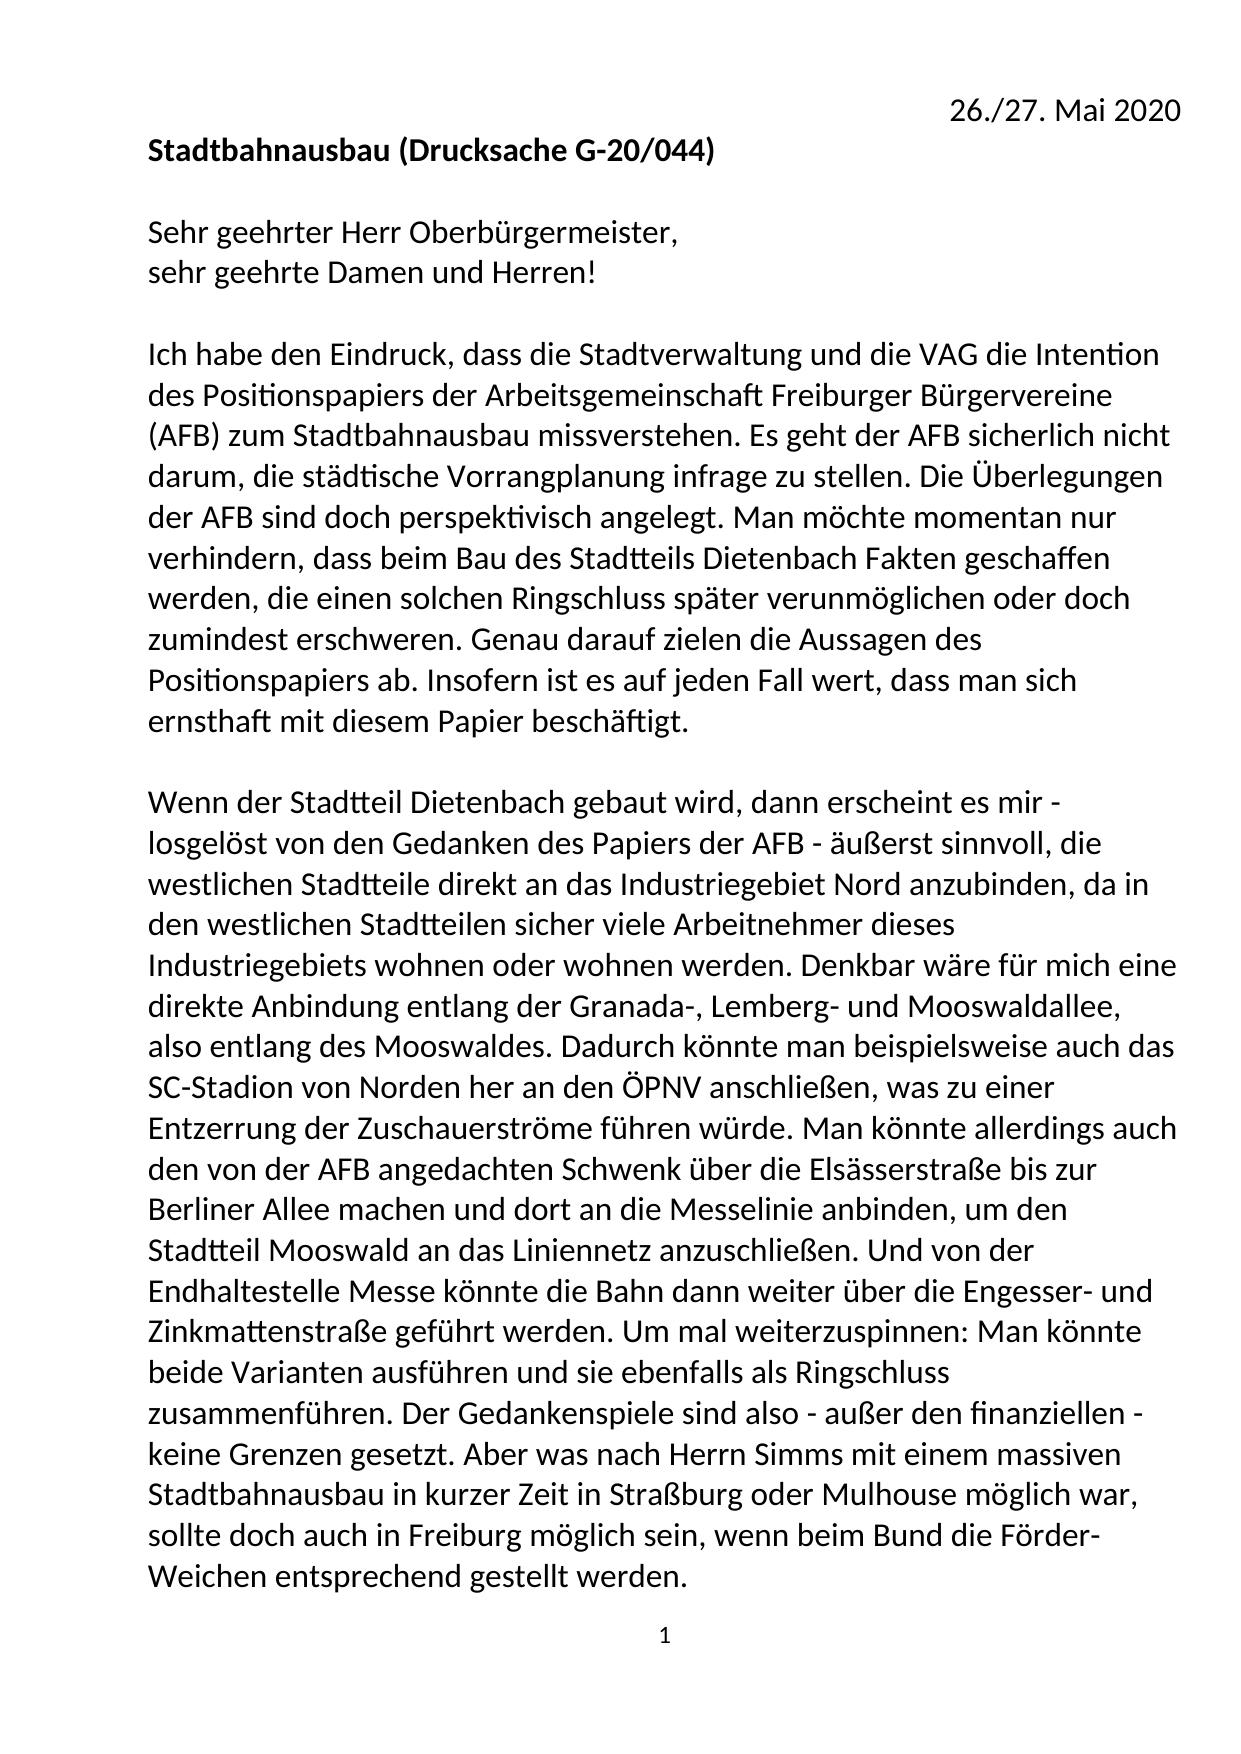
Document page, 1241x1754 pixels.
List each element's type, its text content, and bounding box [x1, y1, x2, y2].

text Ich habe den Eindruck, dass die Stadtverwaltung und die VAG die Intention des Positionspapiers der Arbeitsgemeinschaft Freiburger Bürgervereine (AFB) zum Stadtbahnausbau missverstehen. Es geht der AFB sicherlich nicht darum, die städtische Vorrangplanung infrage zu stellen. Die Überlegungen der AFB sind doch perspektivisch angelegt. Man möchte momentan nur verhindern, dass beim Bau des Stadtteils Dietenbach Fakten geschaffen werden, die einen solchen Ringschluss später verunmöglichen oder doch zumindest erschweren. Genau darauf zielen die Aussagen des Positionspapiers ab. Insofern ist es auf jeden Fall wert, dass man sich ernsthaft mit diesem Papier beschäftigt. [148, 333, 1181, 740]
text Wenn der Stadtteil Dietenbach gebaut wird, dann erscheint es mir - losgelöst von den Gedanken des Papiers der AFB - äußerst sinnvoll, die westlichen Stadtteile direkt an das Industriegebiet Nord anzubinden, da in den westlichen Stadtteilen sicher viele Arbeitnehmer dieses Industriegebiets wohnen oder wohnen werden. Denkbar wäre für mich eine direkte Anbindung entlang der Granada-, Lemberg- und Mooswaldallee, also entlang des Mooswaldes. Dadurch könnte man beispielsweise auch das SC-Stadion von Norden her an den ÖPNV anschließen, was zu einer Entzerrung der Zuschauerströme führen würde. Man könnte allerdings auch den von der AFB angedachten Schwenk über die Elsässerstraße bis zur Berliner Allee machen und dort an die Messelinie anbinden, um den Stadtteil Mooswald an das Liniennetz anzuschließen. Und von der Endhaltestelle Messe könnte die Bahn dann weiter über die Engesser- und Zinkmattenstraße geführt werden. Um mal weiterzuspinnen: Man könnte beide Varianten ausführen und sie ebenfalls als Ringschluss zusammenführen. Der Gedankenspiele sind also - außer den finanziellen - keine Grenzen gesetzt. Aber was nach Herrn Simms mit einem massiven Stadtbahnausbau in kurzer Zeit in Straßburg oder Mulhouse möglich war, sollte doch auch in Freiburg möglich sein, wenn beim Bund die Förder-Weichen entsprechend gestellt werden. [148, 781, 1181, 1596]
text Stadtbahnausbau (Drucksache G-20/044) [148, 129, 1181, 170]
text Sehr geehrter Herr Oberbürgermeister, [148, 211, 1181, 252]
text sehr geehrte Damen und Herren! [148, 252, 1181, 292]
text 26./27. Mai 2020 [148, 89, 1181, 129]
